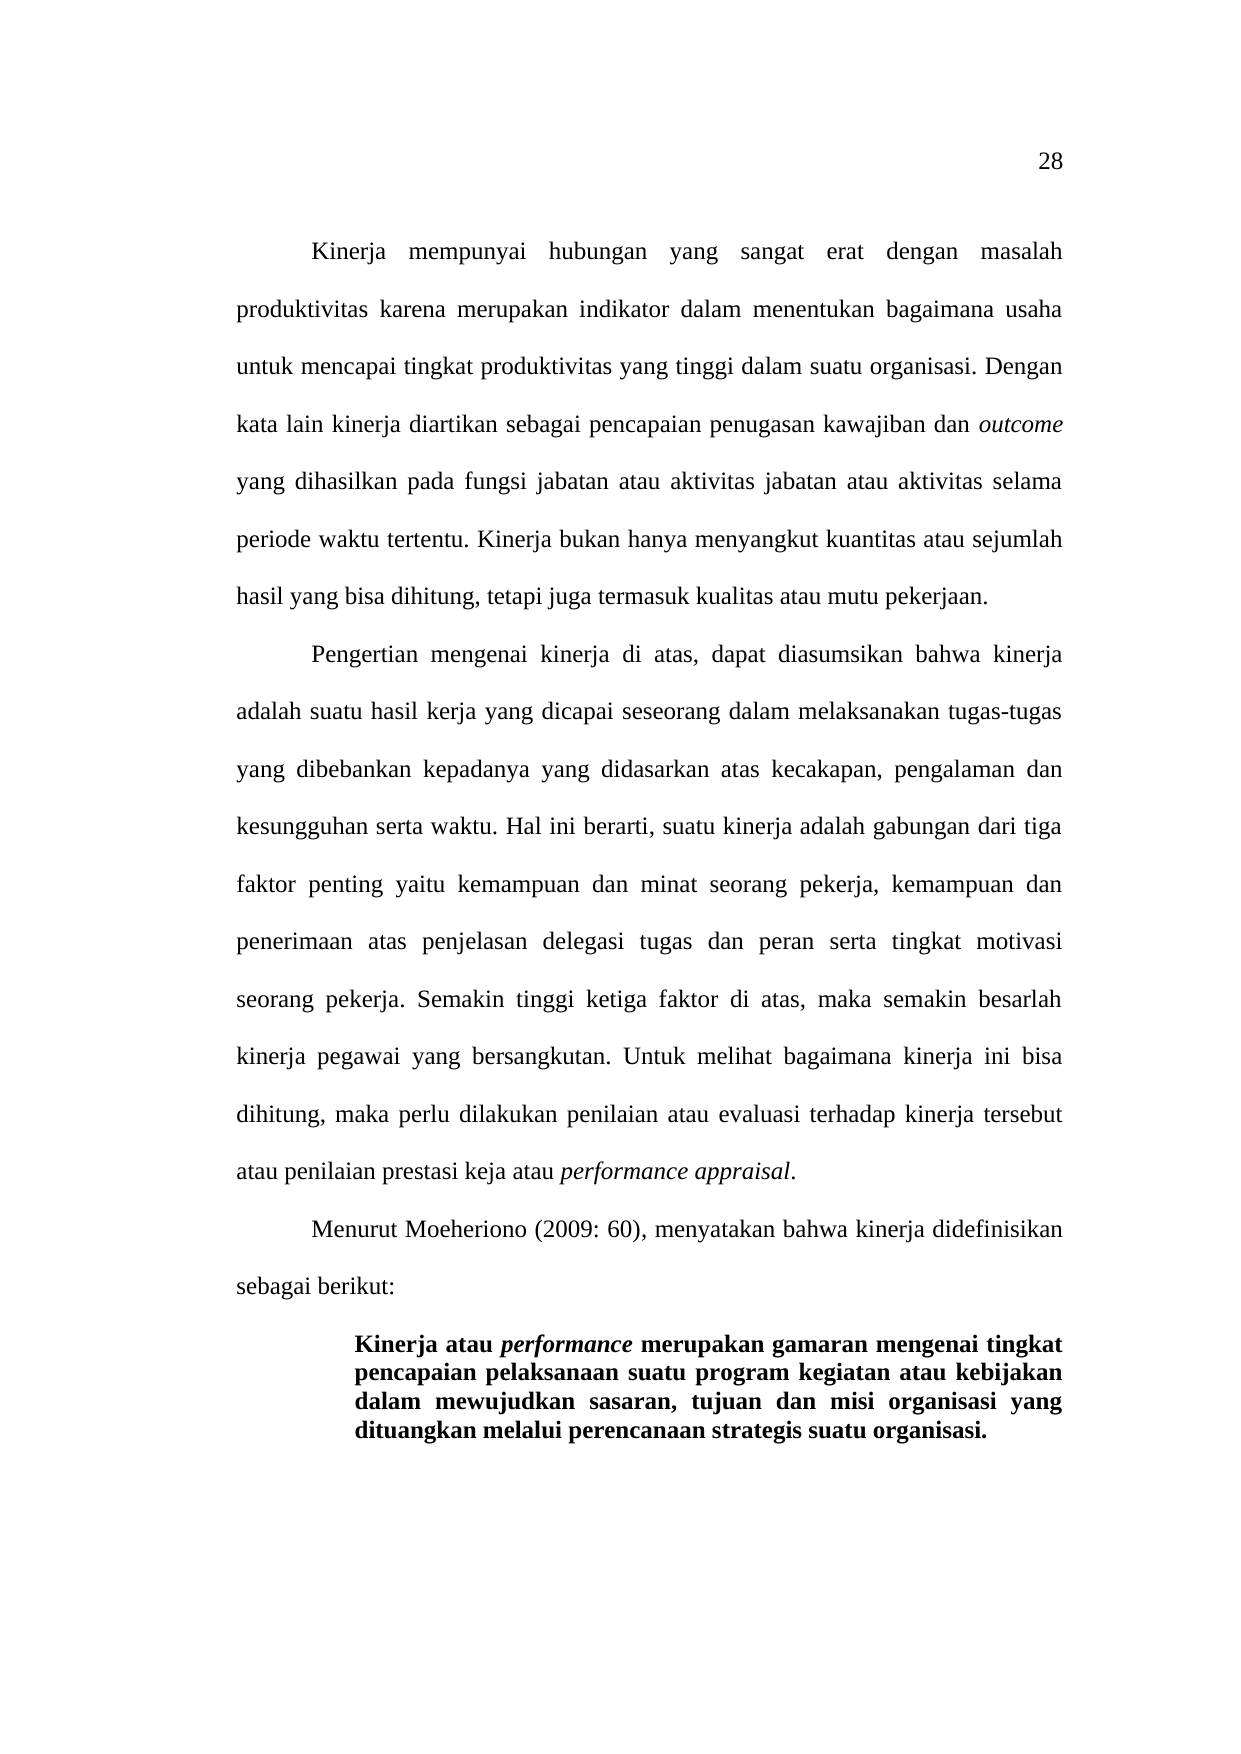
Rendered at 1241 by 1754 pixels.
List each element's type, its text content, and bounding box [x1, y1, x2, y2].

text Kinerja mempunyai hubungan yang sangat erat dengan masalah produktivitas karena merupakan indikator dalam menentukan bagaimana usaha untuk mencapai tingkat produktivitas yang tinggi dalam suatu organisasi. Dengan kata lain kinerja diartikan sebagai pencapaian penugasan kawajiban dan outcome yang dihasilkan pada fungsi jabatan atau aktivitas jabatan atau aktivitas selama periode waktu tertentu. Kinerja bukan hanya menyangkut kuantitas atau sejumlah hasil yang bisa dihitung, tetapi juga termasuk kualitas atau mutu pekerjaan. [236, 236, 1063, 610]
text Pengertian mengenai kinerja di atas, dapat diasumsikan bahwa kinerja adalah suatu hasil kerja yang dicapai seseorang dalam melaksanakan tugas-tugas yang dibebankan kepadanya yang didasarkan atas kecakapan, pengalaman dan kesungguhan serta waktu. Hal ini berarti, suatu kinerja adalah gabungan dari tiga faktor penting yaitu kemampuan dan minat seorang pekerja, kemampuan dan penerimaan atas penjelasan delegasi tugas dan peran serta tingkat motivasi seorang pekerja. Semakin tinggi ketiga faktor di atas, maka semakin besarlah kinerja pegawai yang bersangkutan. Untuk melihat bagaimana kinerja ini bisa dihitung, maka perlu dilakukan penilaian atau evaluasi terhadap kinerja tersebut atau penilaian prestasi keja atau performance appraisal. [236, 639, 1063, 1185]
text Kinerja atau performance merupakan gamaran mengenai tingkat pencapaian pelaksanaan suatu program kegiatan atau kebijakan dalam mewujudkan sasaran, tujuan dan misi organisasi yang dituangkan melalui perencanaan strategis suatu organisasi. [354, 1329, 1063, 1444]
text Menurut Moeheriono (2009: 60), menyatakan bahwa kinerja didefinisikan sebagai berikut: [236, 1214, 1063, 1300]
